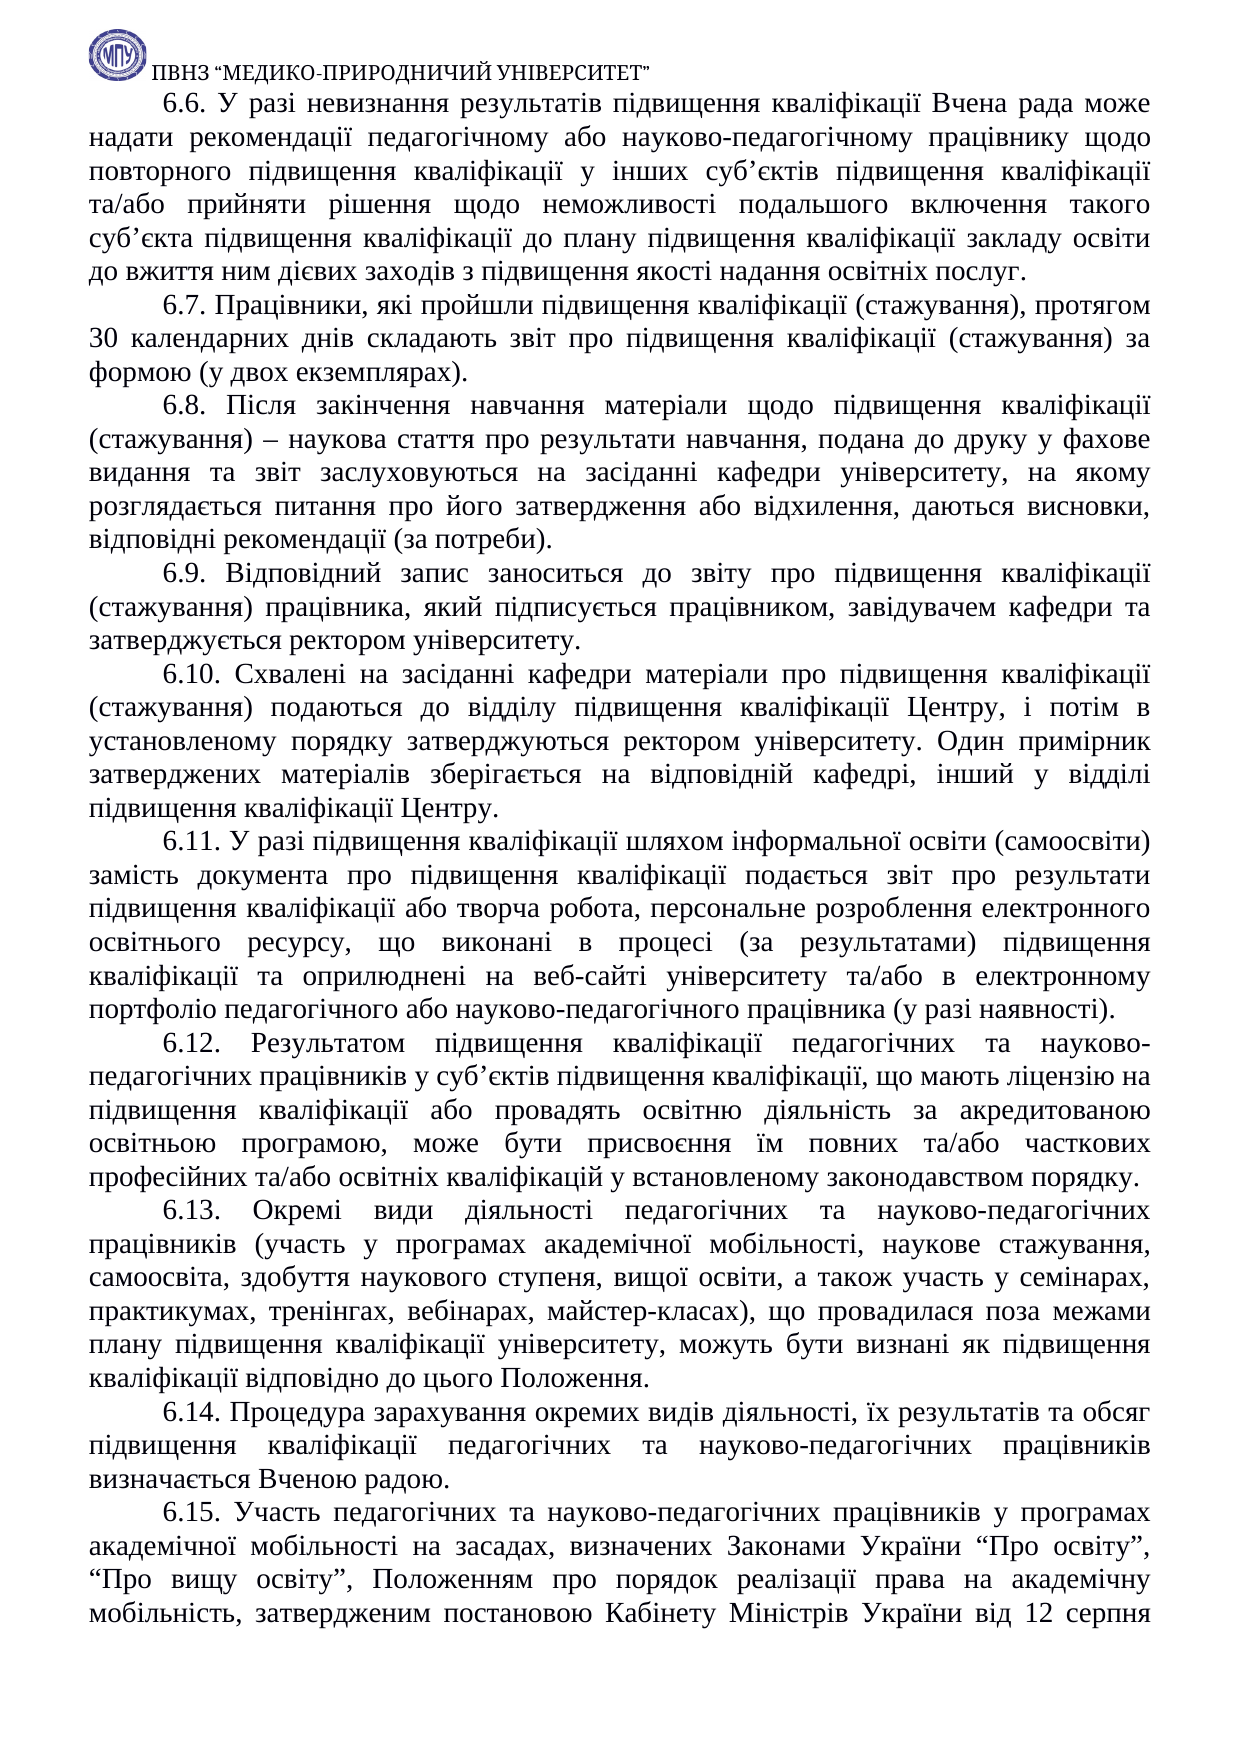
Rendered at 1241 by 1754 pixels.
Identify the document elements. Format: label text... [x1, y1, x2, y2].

text 6.12. Результатом підвищення кваліфікації педагогічних та науково-педагогічних працівників у суб’єктів підвищення кваліфікації, що мають ліцензію на підвищення кваліфікації або провадять освітню діяльність за акредитованою освітньою програмою, може бути присвоєння їм повних та/або часткових професійних та/або освітніх кваліфікацій у встановленому законодавством порядку. [89, 1025, 1152, 1192]
text 6.10. Схвалені на засіданні кафедри матеріали про підвищення кваліфікації (стажування) подаються до відділу підвищення кваліфікації Центру, і потім в установленому порядку затверджуються ректором університету. Один примірник затверджених матеріалів зберігається на відповідній кафедрі, інший у відділі підвищення кваліфікації Центру. [89, 656, 1152, 823]
text 6.6. У разі невизнання результатів підвищення кваліфікації Вчена рада може надати рекомендації педагогічному або науково-педагогічному працівнику щодо повторного підвищення кваліфікації у інших суб’єктів підвищення кваліфікації та/або прийняти рішення щодо неможливості подальшого включення такого суб’єкта підвищення кваліфікації до плану підвищення кваліфікації закладу освіти до вжиття ним дієвих заходів з підвищення якості надання освітніх послуг. [89, 86, 1152, 287]
text 6.13. Окремі види діяльності педагогічних та науково-педагогічних працівників (участь у програмах академічної мобільності, наукове стажування, самоосвіта, здобуття наукового ступеня, вищої освіти, а також участь у семінарах, практикумах, тренінгах, вебінарах, майстер-класах), що провадилася поза межами плану підвищення кваліфікації університету, можуть бути визнані як підвищення кваліфікації відповідно до цього Положення. [89, 1192, 1152, 1394]
text 6.11. У разі підвищення кваліфікації шляхом інформальної освіти (самоосвіти) замість документа про підвищення кваліфікації подається звіт про результати підвищення кваліфікації або творча робота, персональне розроблення електронного освітнього ресурсу, що виконані в процесі (за результатами) підвищення кваліфікації та оприлюднені на веб-сайті університету та/або в електронному портфоліо педагогічного або науково-педагогічного працівника (у разі наявності). [89, 823, 1152, 1025]
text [89, 1494, 1152, 1628]
text 6.14. Процедура зарахування окремих видів діяльності, їх результатів та обсяг підвищення кваліфікації педагогічних та науково-педагогічних працівників визначається Вченою радою. [89, 1394, 1152, 1494]
text 6.8. Після закінчення навчання матеріали щодо підвищення кваліфікації (стажування) – наукова стаття про результати навчання, подана до друку у фахове видання та звіт заслуховуються на засіданні кафедри університету, на якому розглядається питання про його затвердження або відхилення, даються висновки, відповідні рекомендації (за потреби). [89, 387, 1152, 555]
text 6.7. Працівники, які пройшли підвищення кваліфікації (стажування), протягом 30 календарних днів складають звіт про підвищення кваліфікації (стажування) за формою (у двох екземплярах). [89, 287, 1152, 387]
picture [88, 29, 147, 81]
text 6.9. Відповідний запис заноситься до звіту про підвищення кваліфікації (стажування) працівника, який підписується працівником, завідувачем кафедри та затверджується ректором університету. [89, 555, 1152, 656]
